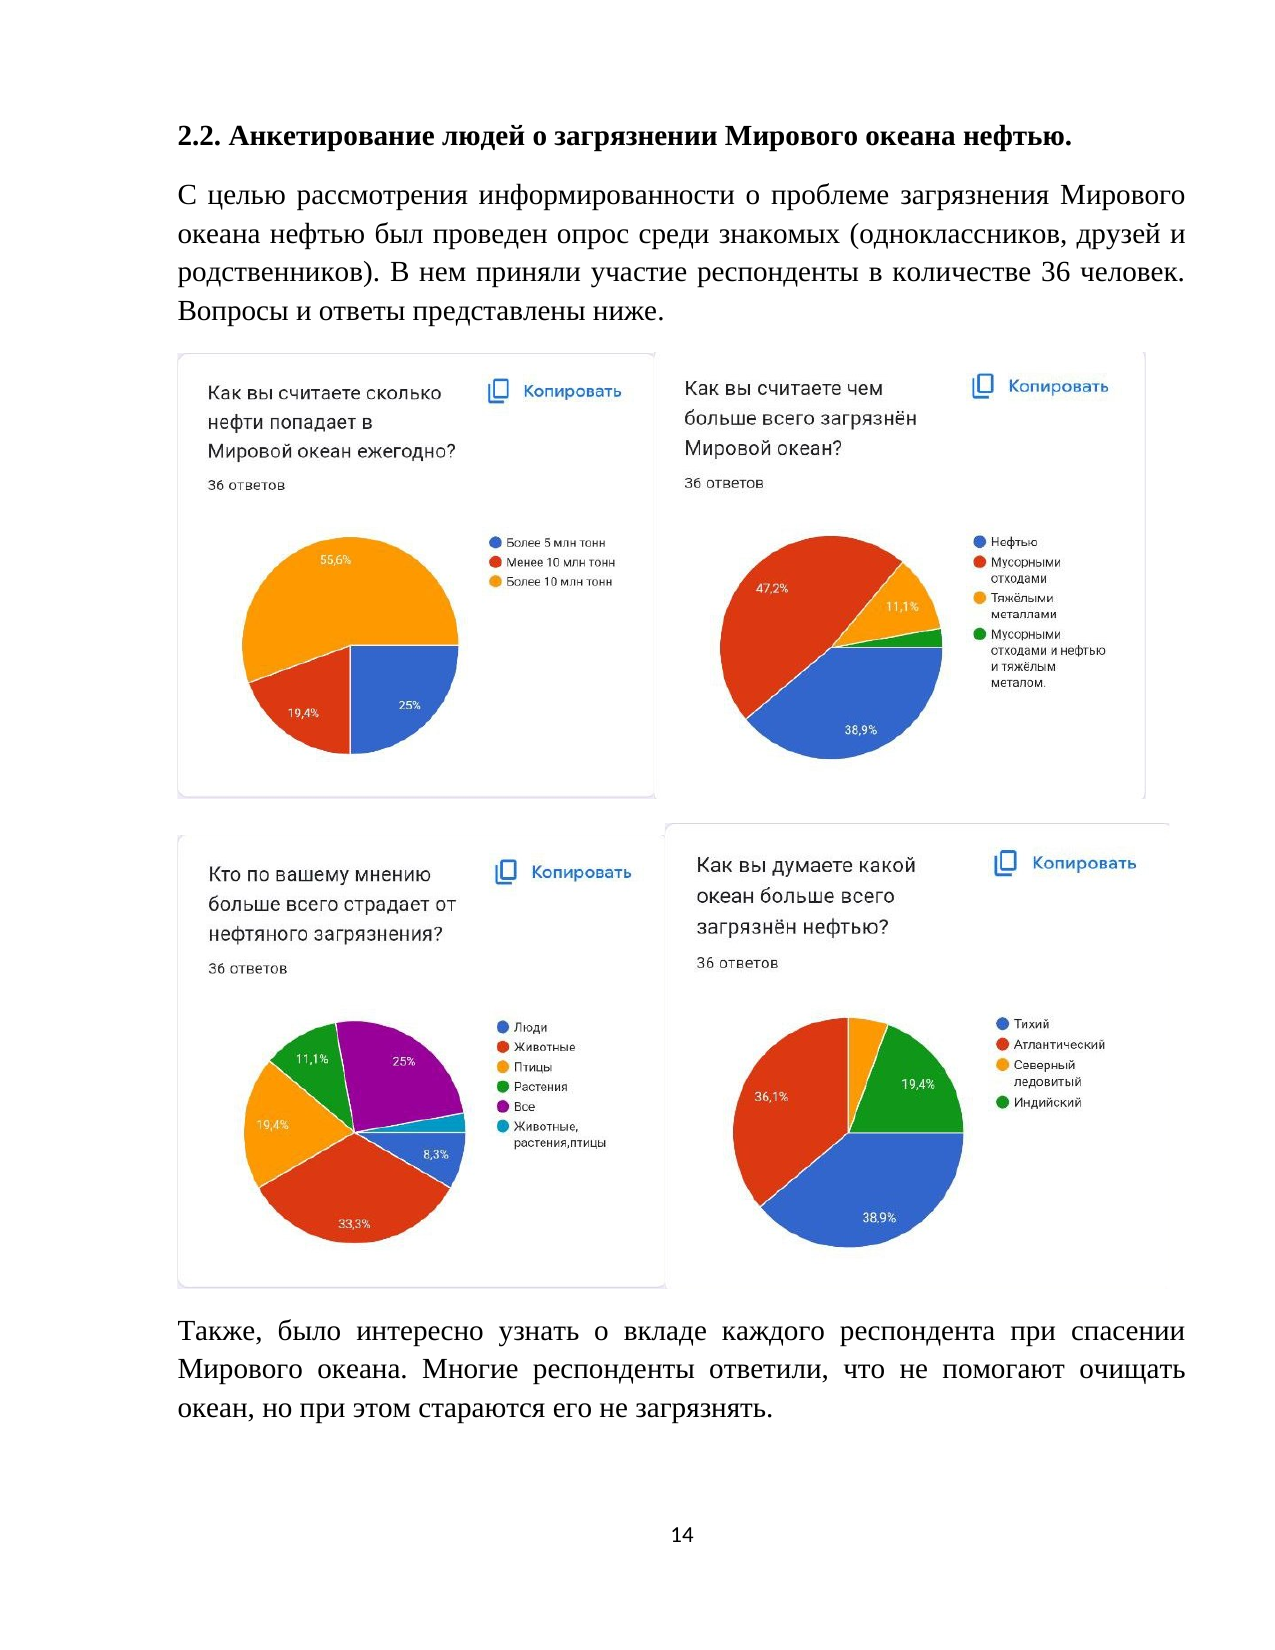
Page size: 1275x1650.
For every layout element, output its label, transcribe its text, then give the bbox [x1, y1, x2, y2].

text С целью рассмотрения информированности о проблеме загрязнения Мирового океана нефтью был проведен опрос среди знакомых (одноклассников, друзей и родственников). В нем приняли участие респонденты в количестве 36 человек. Вопросы и ответы представлены ниже. [177, 177, 1186, 327]
text Также, было интересно узнать о вкладе каждого респондента при спасении Мирового океана. Многие респонденты ответили, что не помогают очищать океан, но при этом стараются его не загрязнять. [177, 1313, 1186, 1424]
picture [177, 823, 1170, 1289]
text 2.2. Анкетирование людей о загрязнении Мирового океана нефтью. [177, 118, 1186, 152]
picture [177, 352, 1146, 799]
